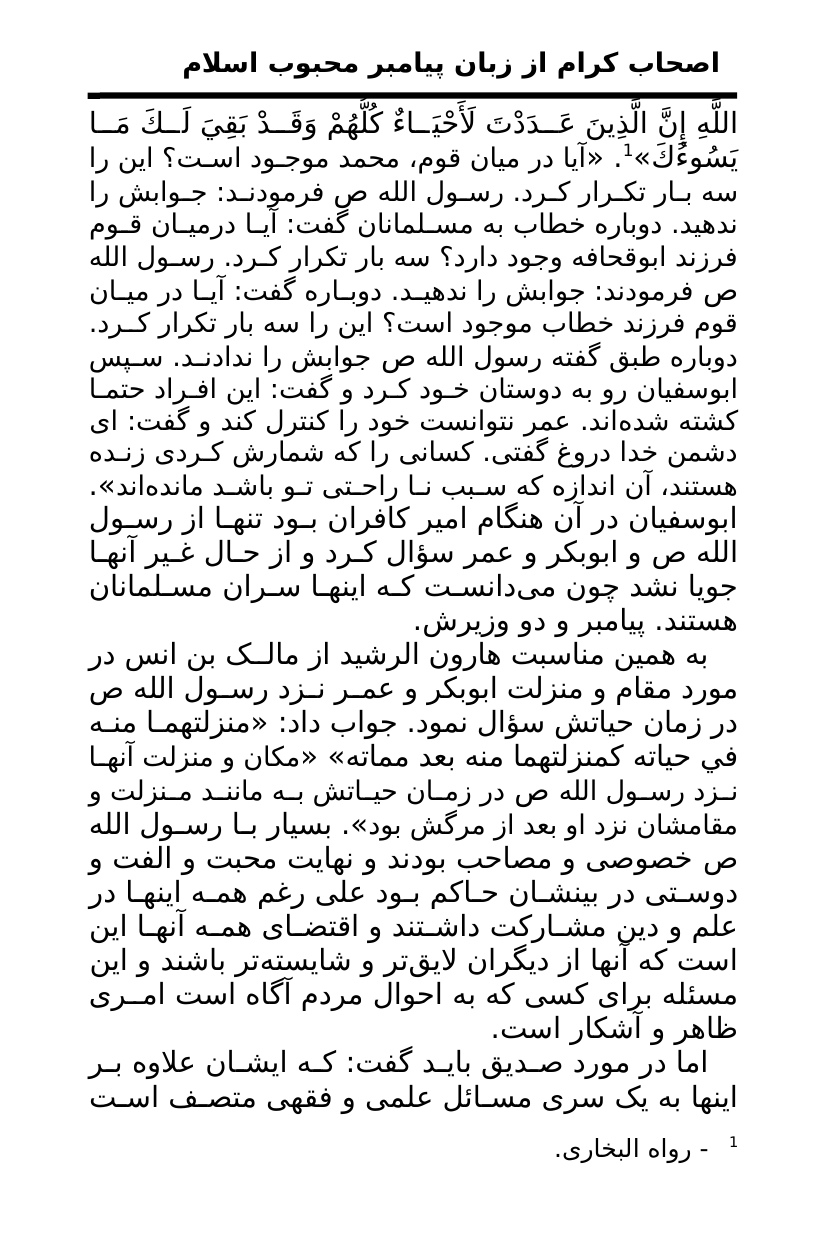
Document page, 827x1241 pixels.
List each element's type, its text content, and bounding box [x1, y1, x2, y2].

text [89, 1045, 738, 1114]
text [89, 106, 738, 638]
text به همین مناسبت هارون الرشید از مالک بن انس در مورد مقام و منزلت ابوبكر و عمر نزد رسول الله ص در زمان حیاتش سؤال نمود. جواب داد: «منزلتهما منه في حياته كمنزلتهما منه بعد مماته» «مكان و منزلت آنها نزد رسول الله ص در زمان حیاتش به مانند منزلت و مقامشان نزد او بعد از مرگش بود». بسیار با رسول الله ص خصوصی و مصاحب بودند و نهایت محبت و الفت و دوستی در بینشان حاكم بود علی رغم همه اینها در علم و دین مشاركت داشتند و اقتضای همه آنها این است كه آنها از دیگران لایق‌تر و شایسته‌تر باشند و این مسئله برای كسی كه به احوال مردم آگاه است امری ظاهر و آشكار است. [89, 638, 738, 1045]
